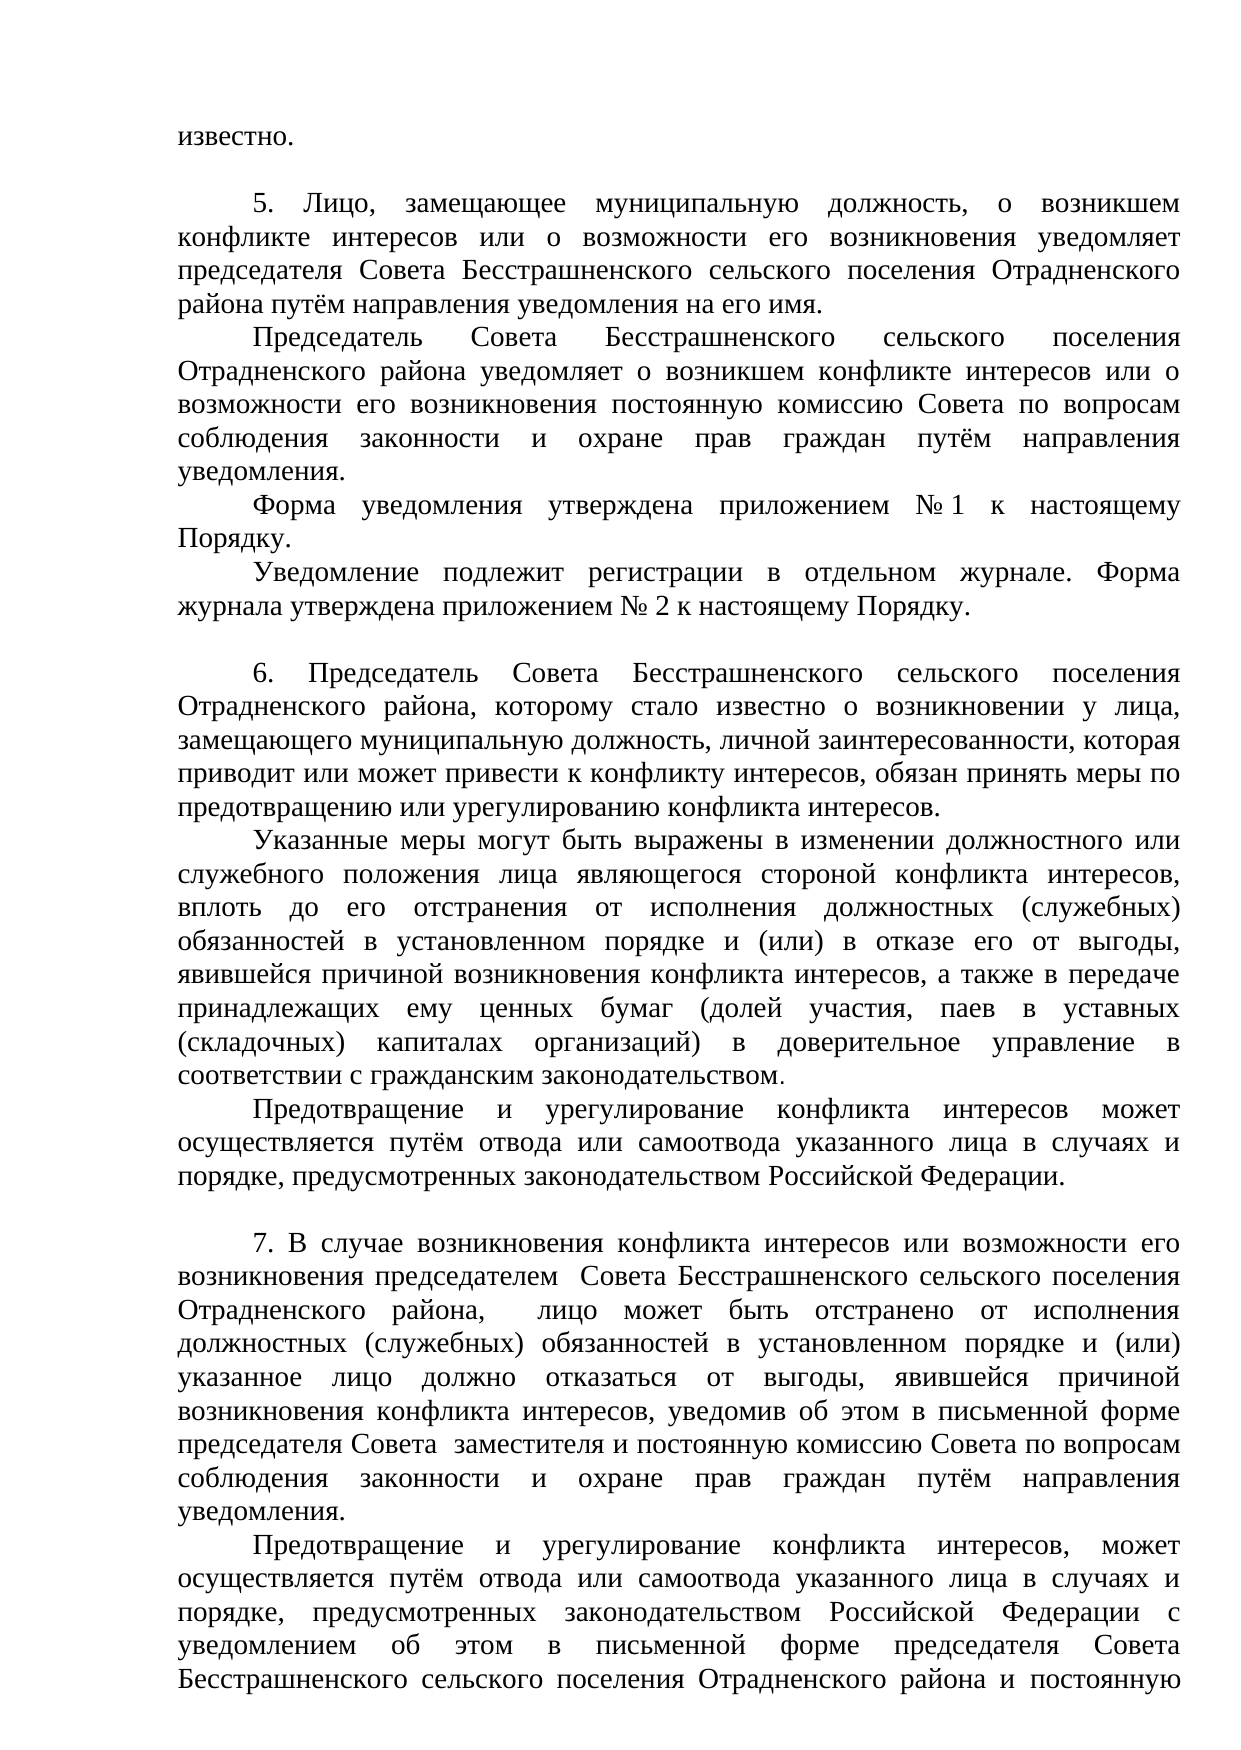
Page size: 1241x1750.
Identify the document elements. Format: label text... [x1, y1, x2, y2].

text 5. Лицо, замещающее муниципальную должность, о возникшем конфликте интересов или о возможности его возникновения уведомляет председателя Совета Бесстрашненского сельского поселения Отрадненского района путём направления уведомления на его имя. [177, 185, 1181, 319]
text Форма уведомления утверждена приложением № 1 к настоящему Порядку. [177, 487, 1181, 554]
text Уведомление подлежит регистрации в отдельном журнале. Форма журнала утверждена приложением № 2 к настоящему Порядку. [177, 554, 1181, 621]
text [177, 1527, 1181, 1694]
text 7. В случае возникновения конфликта интересов или возможности его возникновения председателем Совета Бесстрашненского сельского поселения Отрадненского района, лицо может быть отстранено от исполнения должностных (служебных) обязанностей в установленном порядке и (или) указанное лицо должно отказаться от выгоды, явившейся причиной возникновения конфликта интересов, уведомив об этом в письменной форме председателя Совета заместителя и постоянную комиссию Совета по вопросам соблюдения законности и охране прав граждан путём направления уведомления. [177, 1225, 1181, 1527]
text Председатель Совета Бесстрашненского сельского поселения Отрадненского района уведомляет о возникшем конфликте интересов или о возможности его возникновения постоянную комиссию Совета по вопросам соблюдения законности и охране прав граждан путём направления уведомления. [177, 319, 1181, 487]
text Предотвращение и урегулирование конфликта интересов может осуществляется путём отвода или самоотвода указанного лица в случаях и порядке, предусмотренных законодательством Российской Федерации. [177, 1091, 1181, 1191]
text Указанные меры могут быть выражены в изменении должностного или служебного положения лица являющегося стороной конфликта интересов, вплоть до его отстранения от исполнения должностных (служебных) обязанностей в установленном порядке и (или) в отказе его от выгоды, явившейся причиной возникновения конфликта интересов, а также в передаче принадлежащих ему ценных бумаг (долей участия, паев в уставных (складочных) капиталах организаций) в доверительное управление в соответствии с гражданским законодательством. [177, 822, 1181, 1091]
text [177, 118, 1181, 152]
text 6. Председатель Совета Бесстрашненского сельского поселения Отрадненского района, которому стало известно о возникновении у лица, замещающего муниципальную должность, личной заинтересованности, которая приводит или может привести к конфликту интересов, обязан принять меры по предотвращению или урегулированию конфликта интересов. [177, 655, 1181, 822]
